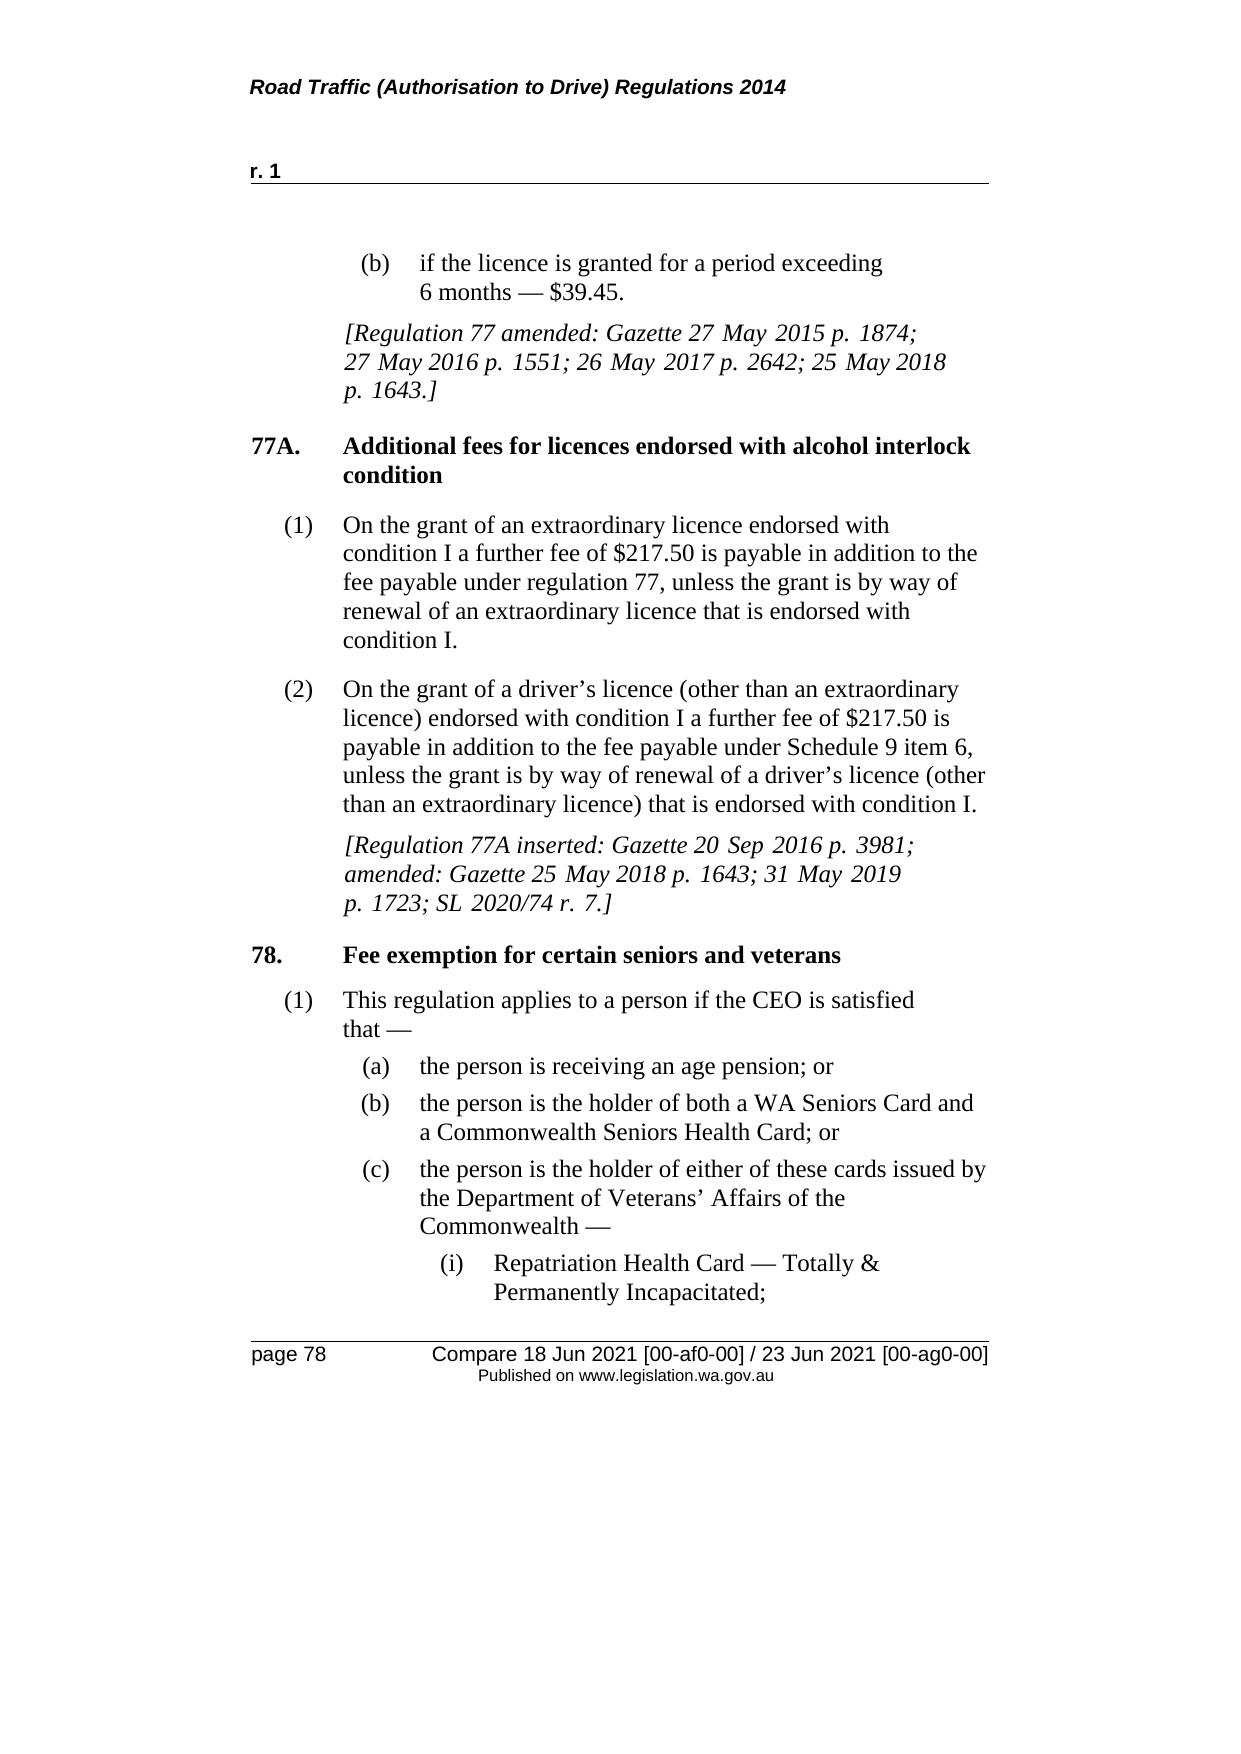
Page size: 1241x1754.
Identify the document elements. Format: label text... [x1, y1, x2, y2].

text (b) if the licence is granted for a period exceeding 6 months — $39.45. [251, 248, 989, 306]
subtitle 77A. Additional fees for licences endorsed with alcohol interlock condition [251, 431, 989, 489]
text (c) the person is the holder of either of these cards issued by the Department of Veterans’ Affairs of the Commonwealth — [251, 1154, 989, 1240]
text (2) On the grant of a driver’s licence (other than an extraordinary licence) endorsed with condition I a further fee of $217.50 is payable in addition to the fee payable under Schedule 9 item 6, unless the grant is by way of renewal of a driver’s licence (other than an extraordinary licence) that is endorsed with condition I. [251, 674, 989, 818]
text (i) Repatriation Health Card — Totally & Permanently Incapacitated; [251, 1248, 989, 1306]
text (b) the person is the holder of both a WA Seniors Card and a Commonwealth Seniors Health Card; or [251, 1088, 989, 1146]
text [Regulation 77 amended: Gazette 27 May 2015 p. 1874; 27 May 2016 p. 1551; 26 May 2017 p. 2642; 25 May 2018 p. 1643.] [251, 318, 989, 404]
text [Regulation 77A inserted: Gazette 20 Sep 2016 p. 3981; amended: Gazette 25 May 2018 p. 1643; 31 May 2019 p. 1723; SL 2020/74 r. 7.] [251, 831, 989, 917]
text (1) This regulation applies to a person if the CEO is satisfied that — [251, 985, 989, 1043]
subtitle 78. Fee exemption for certain seniors and veterans [251, 940, 989, 968]
text (1) On the grant of an extraordinary licence endorsed with condition I a further fee of $217.50 is payable in addition to the fee payable under regulation 77, unless the grant is by way of renewal of an extraordinary licence that is endorsed with condition I. [251, 510, 989, 653]
text (a) the person is receiving an age pension; or [251, 1051, 989, 1080]
